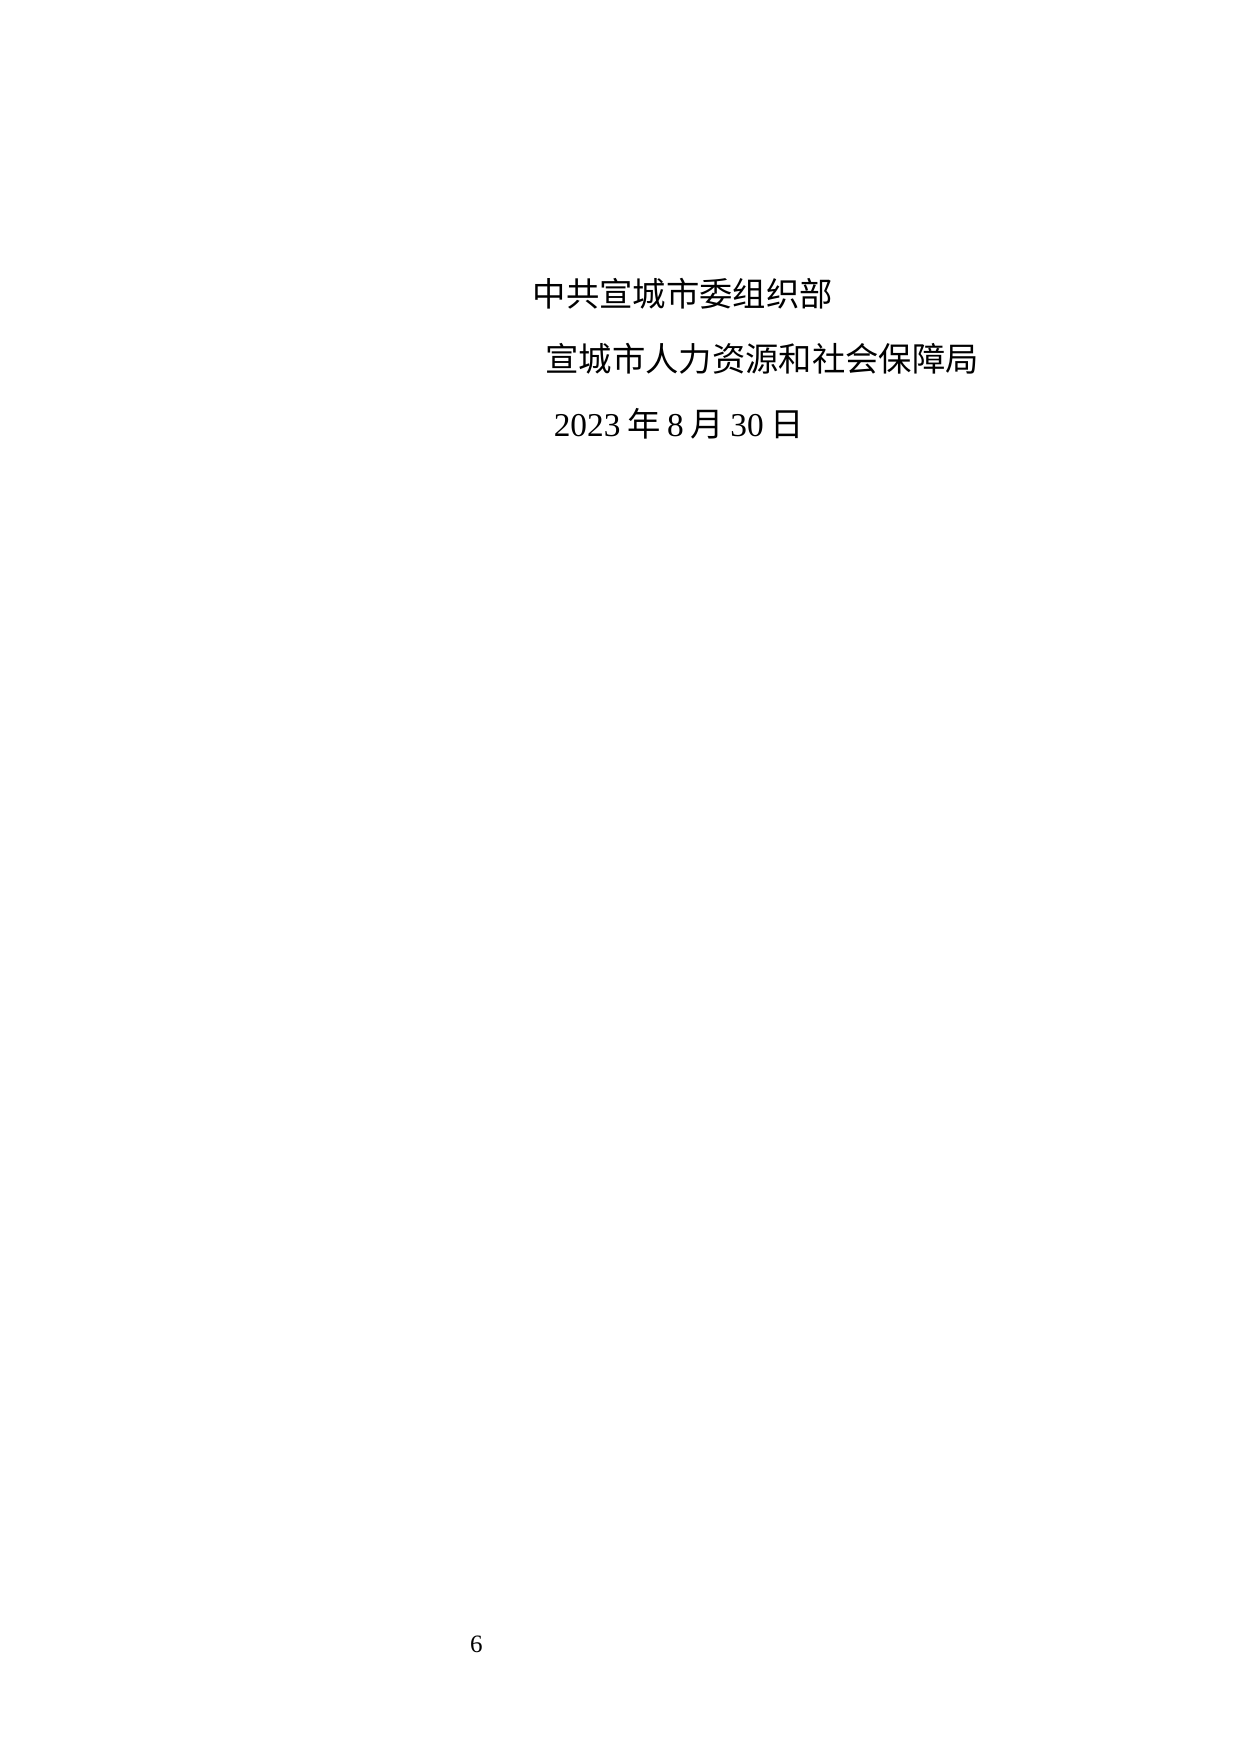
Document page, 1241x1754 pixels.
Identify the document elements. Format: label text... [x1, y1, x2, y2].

text 中共宣城市委组织部 [148, 259, 1059, 324]
text 2023年8月30日 [148, 389, 1076, 454]
text 宣城市人力资源和社会保障局 [148, 324, 1076, 389]
